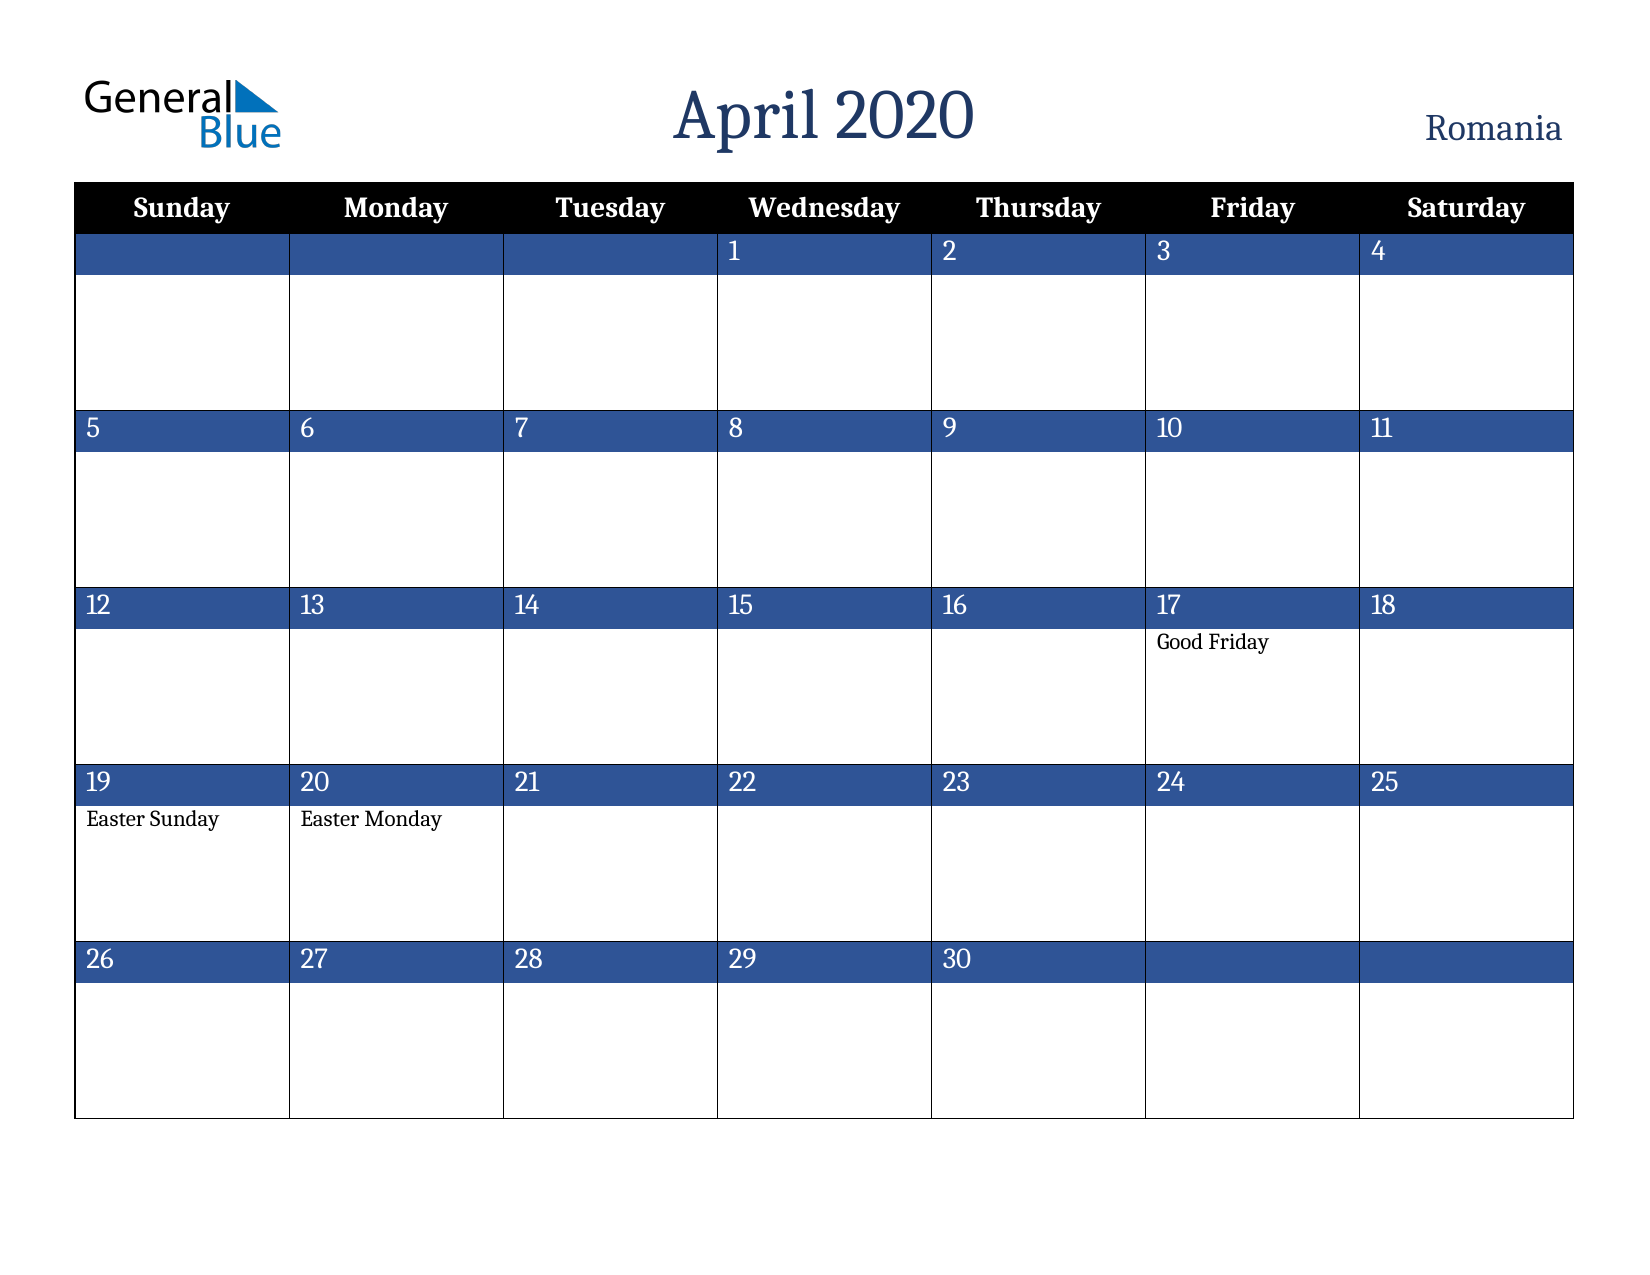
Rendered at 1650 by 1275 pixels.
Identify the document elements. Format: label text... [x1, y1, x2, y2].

table_cell 30 [932, 942, 1145, 983]
table_cell [1360, 806, 1573, 941]
table_cell [504, 452, 717, 587]
table_cell [1360, 629, 1573, 764]
table_cell [718, 629, 931, 764]
table_cell [290, 983, 503, 1118]
table_header [75, 75, 503, 182]
table_cell 1 [718, 234, 931, 275]
table_cell 5 [76, 411, 289, 452]
table_cell Sunday [76, 183, 289, 233]
table_cell 26 [76, 942, 289, 983]
table_cell Friday [1146, 183, 1359, 233]
table_cell 10 [1146, 411, 1359, 452]
table_cell 13 [290, 588, 503, 629]
table_cell 15 [718, 588, 931, 629]
table_cell [504, 983, 717, 1118]
table_cell [1146, 275, 1359, 410]
table_cell 20 [290, 765, 503, 806]
table_cell [718, 806, 931, 941]
table_cell 2 [932, 234, 1145, 275]
table_cell 23 [932, 765, 1145, 806]
table_cell [76, 234, 289, 275]
table_cell Easter Sunday [76, 806, 289, 941]
table_cell Good Friday [1146, 629, 1359, 764]
table_cell Saturday [1360, 183, 1573, 233]
table_header April 2020 [503, 75, 1146, 182]
table_cell Easter Monday [290, 806, 503, 941]
table_cell 11 [1360, 411, 1573, 452]
table_cell 27 [290, 942, 503, 983]
table_cell [1146, 806, 1359, 941]
table_cell [932, 806, 1145, 941]
table_cell [932, 452, 1145, 587]
table_cell [76, 275, 289, 410]
table_cell Tuesday [504, 183, 717, 233]
table_cell [932, 983, 1145, 1118]
table_cell 3 [1146, 234, 1359, 275]
table_cell [504, 629, 717, 764]
table_cell Thursday [932, 183, 1145, 233]
table_header Romania [1146, 75, 1574, 182]
table_cell [290, 452, 503, 587]
table_cell [290, 629, 503, 764]
table_cell [718, 452, 931, 587]
table_cell 25 [1360, 765, 1573, 806]
table_cell 16 [932, 588, 1145, 629]
table_cell 7 [504, 411, 717, 452]
table_cell [504, 275, 717, 410]
table_cell 8 [718, 411, 931, 452]
table_cell [290, 275, 503, 410]
table_cell [504, 234, 717, 275]
table_cell [504, 806, 717, 941]
table_cell 24 [1146, 765, 1359, 806]
table_cell 6 [290, 411, 503, 452]
table_cell 12 [76, 588, 289, 629]
table_cell 4 [1360, 234, 1573, 275]
table_cell [76, 983, 289, 1118]
table_cell [1146, 983, 1359, 1118]
table_cell 22 [718, 765, 931, 806]
table_cell [1360, 983, 1573, 1118]
table_cell 9 [932, 411, 1145, 452]
table_cell [1146, 942, 1359, 983]
table_cell Monday [290, 183, 503, 233]
table_cell 21 [504, 765, 717, 806]
table_cell 18 [1360, 588, 1573, 629]
table_cell [718, 275, 931, 410]
table_cell [1360, 942, 1573, 983]
table_cell 29 [718, 942, 931, 983]
table_cell [1360, 452, 1573, 587]
table_cell [1360, 275, 1573, 410]
table_cell [1146, 452, 1359, 587]
table_cell [76, 629, 289, 764]
table_cell 14 [504, 588, 717, 629]
table_cell [290, 234, 503, 275]
table_cell [932, 275, 1145, 410]
table_cell 19 [76, 765, 289, 806]
table_cell [76, 452, 289, 587]
table_cell [932, 629, 1145, 764]
picture [85, 80, 281, 148]
table_cell 17 [1146, 588, 1359, 629]
table_cell 28 [504, 942, 717, 983]
table_cell Wednesday [718, 183, 931, 233]
table_cell [718, 983, 931, 1118]
